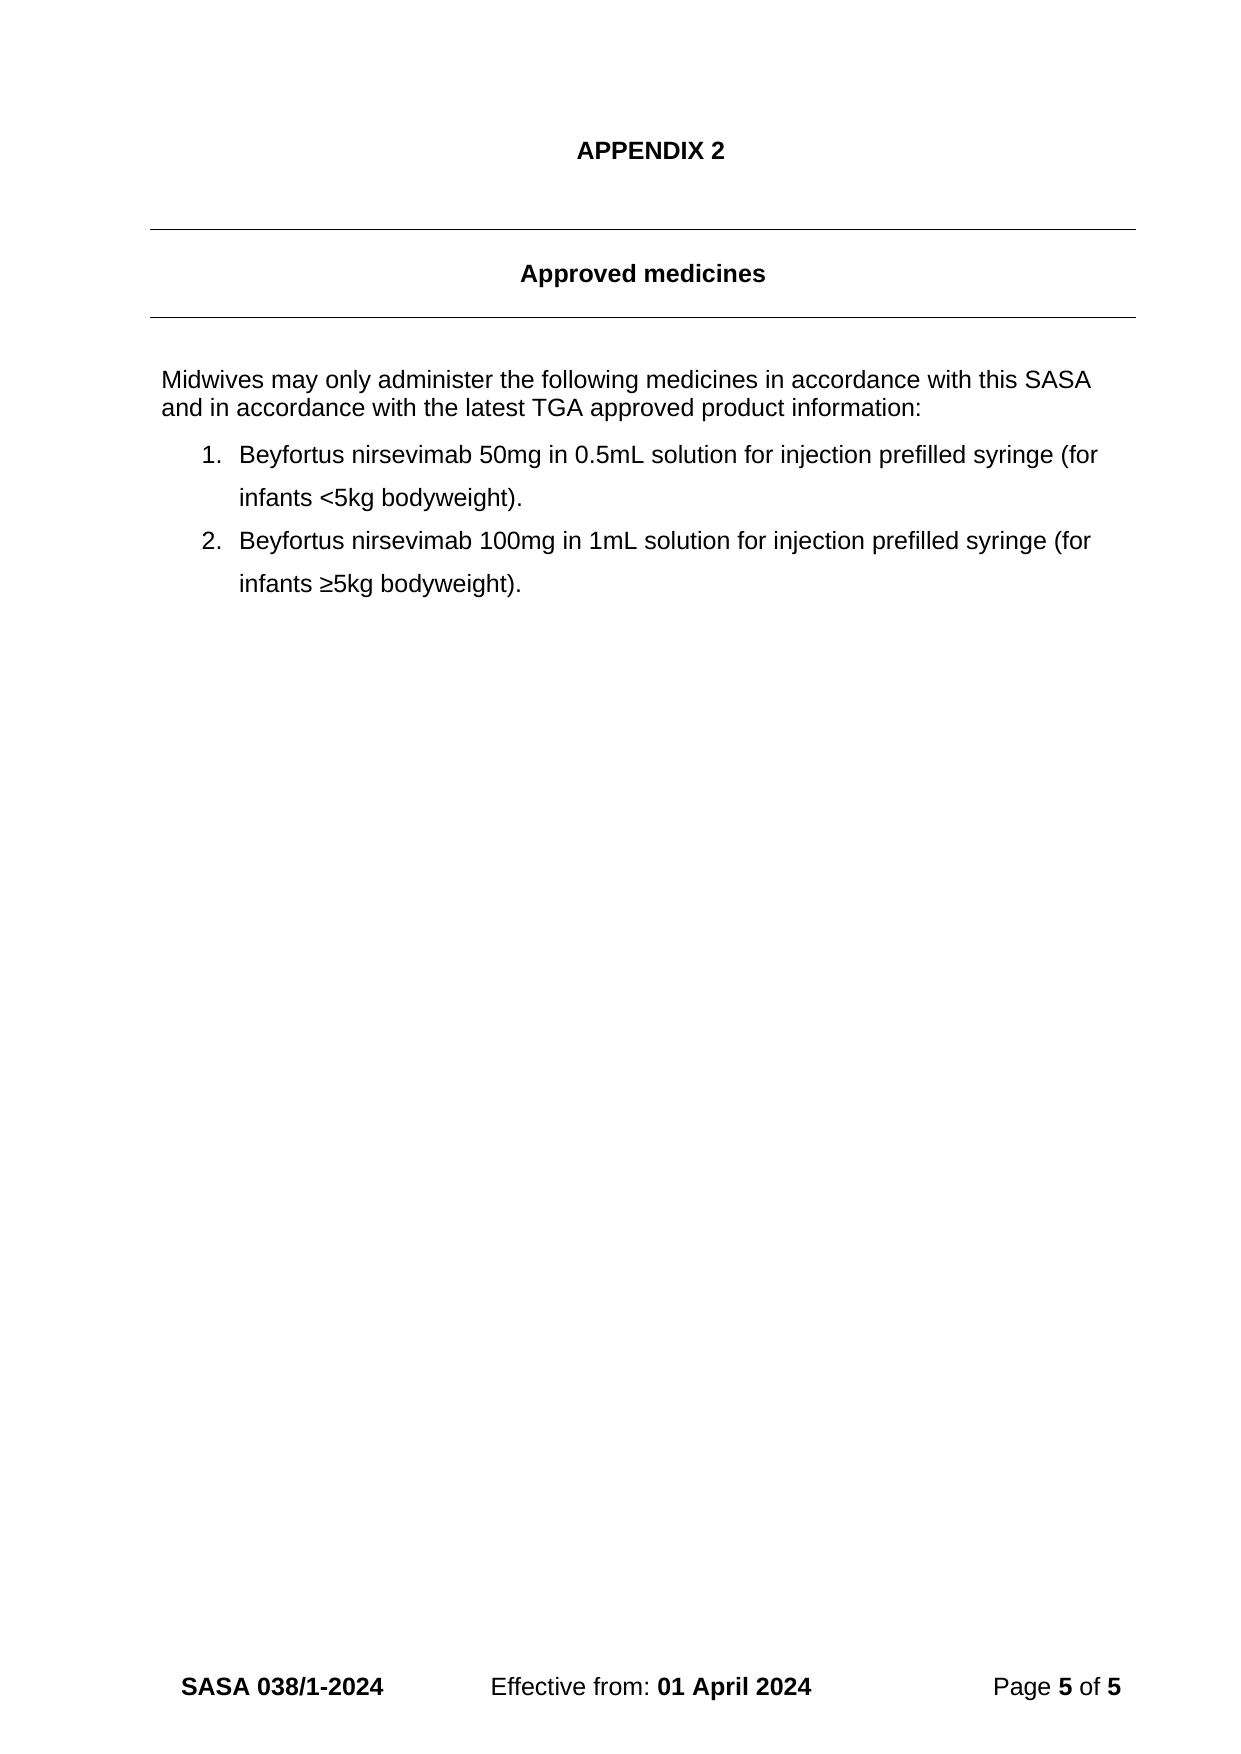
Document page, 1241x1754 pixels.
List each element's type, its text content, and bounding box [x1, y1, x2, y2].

text APPENDIX 2 [150, 136, 1152, 164]
table_header Midwives may only administer the following medicines in accordance with this SASA and in accordance with the latest TGA approved product information: [150, 365, 1139, 440]
table_cell Beyfortus nirsevimab 50mg in 0.5mL solution for injection prefilled syringe (for infants <5kg bodyweight). Beyfortus nirsevimab 100mg in 1mL solution for injection prefilled syringe (for infants ≥5kg bodyweight). [150, 440, 1139, 630]
table_header Approved medicines [150, 230, 1136, 317]
